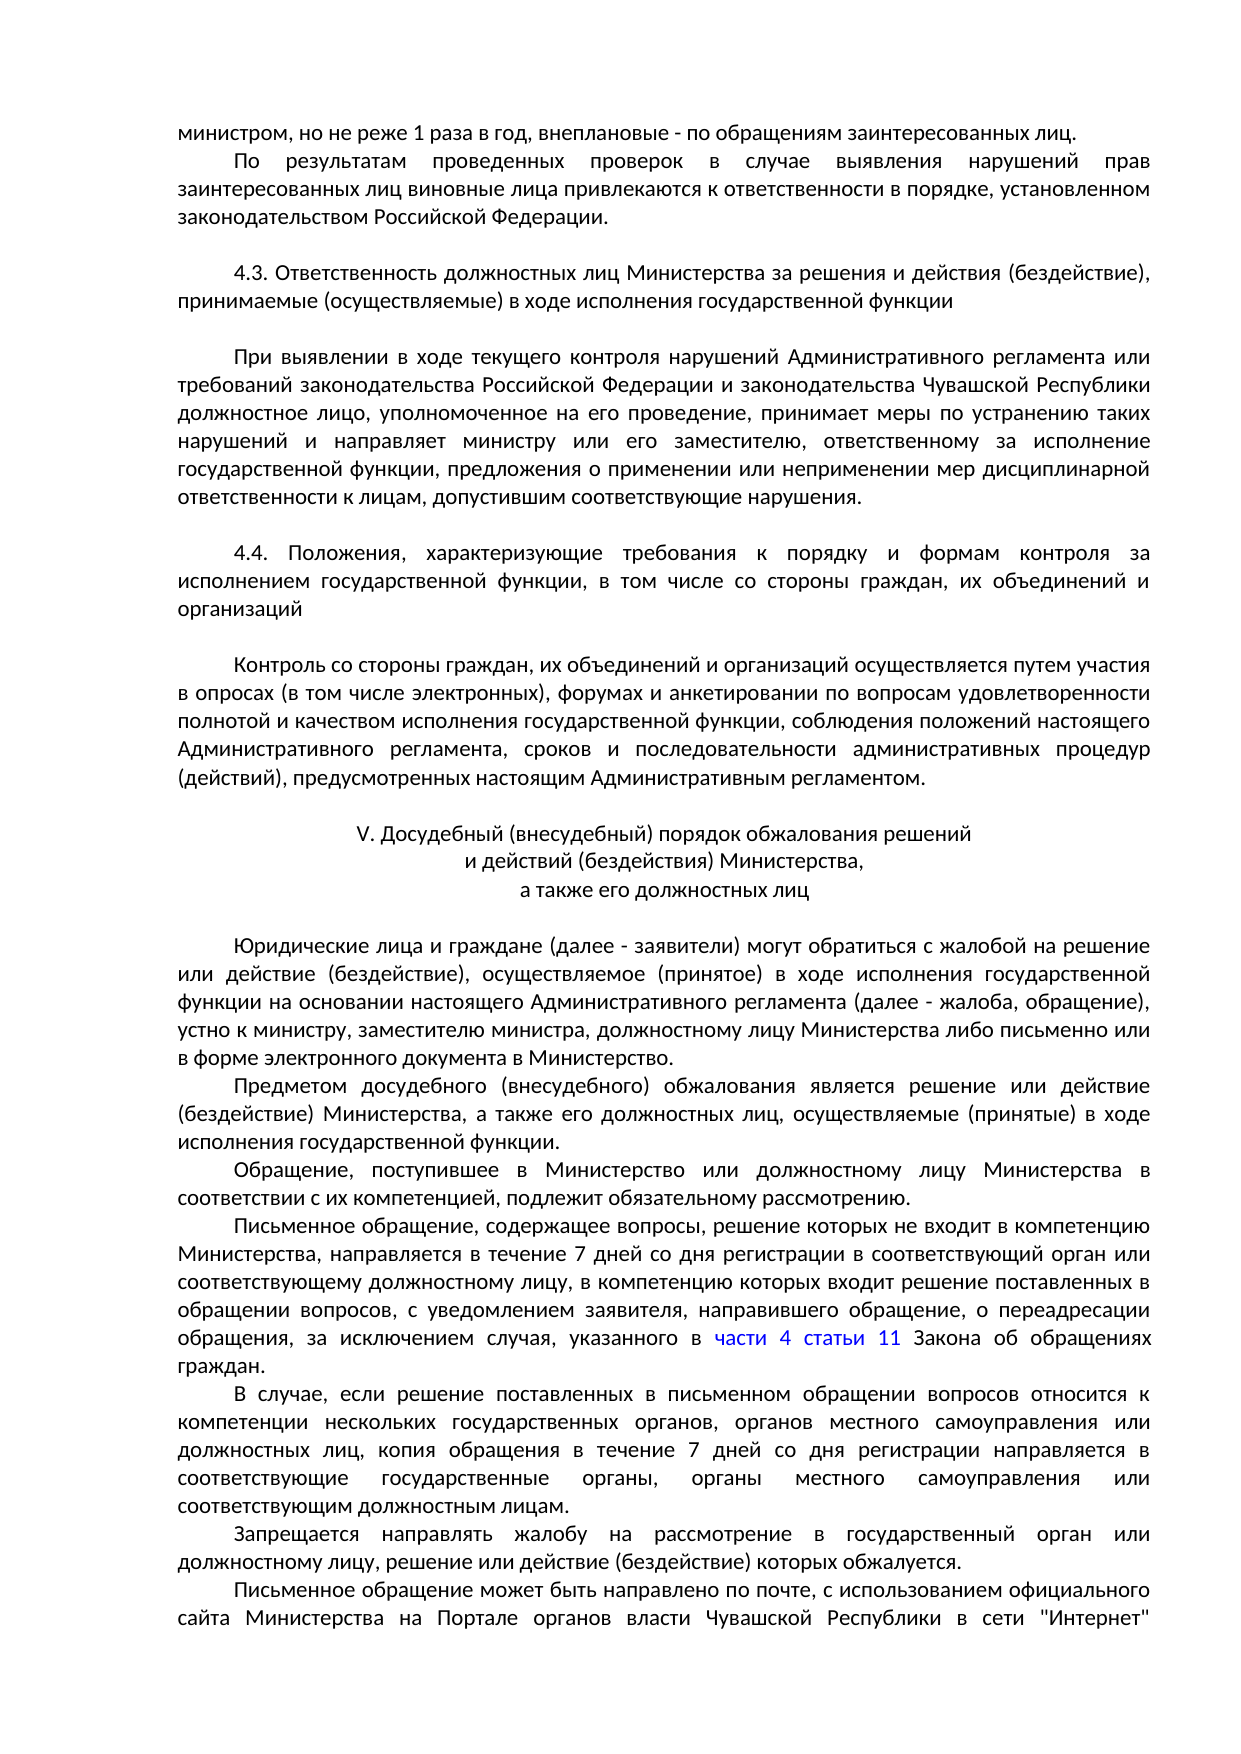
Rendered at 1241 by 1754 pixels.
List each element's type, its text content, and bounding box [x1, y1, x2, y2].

text Контроль со стороны граждан, их объединений и организаций осуществляется путем участия в опросах (в том числе электронных), форумах и анкетировании по вопросам удовлетворенности полнотой и качеством исполнения государственной функции, соблюдения положений настоящего Административного регламента, сроков и последовательности административных процедур (действий), предусмотренных настоящим Административным регламентом. [177, 651, 1152, 791]
text В случае, если решение поставленных в письменном обращении вопросов относится к компетенции нескольких государственных органов, органов местного самоуправления или должностных лиц, копия обращения в течение 7 дней со дня регистрации направляется в соответствующие государственные органы, органы местного самоуправления или соответствующим должностным лицам. [177, 1379, 1152, 1519]
text По результатам проведенных проверок в случае выявления нарушений прав заинтересованных лиц виновные лица привлекаются к ответственности в порядке, установленном законодательством Российской Федерации. [177, 146, 1152, 230]
text Письменное обращение, содержащее вопросы, решение которых не входит в компетенцию Министерства, направляется в течение 7 дней со дня регистрации в соответствующий орган или соответствующему должностному лицу, в компетенцию которых входит решение поставленных в обращении вопросов, с уведомлением заявителя, направившего обращение, о переадресации обращения, за исключением случая, указанного в части 4 статьи 11 Закона об обращениях граждан. [177, 1211, 1152, 1379]
text Запрещается направлять жалобу на рассмотрение в государственный орган или должностному лицу, решение или действие (бездействие) которых обжалуется. [177, 1519, 1152, 1575]
text Предметом досудебного (внесудебного) обжалования является решение или действие (бездействие) Министерства, а также его должностных лиц, осуществляемые (принятые) в ходе исполнения государственной функции. [177, 1071, 1152, 1155]
text 4.3. Ответственность должностных лиц Министерства за решения и действия (бездействие), принимаемые (осуществляемые) в ходе исполнения государственной функции [177, 258, 1152, 314]
text Юридические лица и граждане (далее - заявители) могут обратиться с жалобой на решение или действие (бездействие), осуществляемое (принятое) в ходе исполнения государственной функции на основании настоящего Административного регламента (далее - жалоба, обращение), устно к министру, заместителю министра, должностному лицу Министерства либо письменно или в форме электронного документа в Министерство. [177, 931, 1152, 1071]
text Обращение, поступившее в Министерство или должностному лицу Министерства в соответствии с их компетенцией, подлежит обязательному рассмотрению. [177, 1155, 1152, 1211]
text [177, 1575, 1152, 1631]
text V. Досудебный (внесудебный) порядок обжалования решений [177, 819, 1152, 847]
text а также его должностных лиц [177, 875, 1152, 903]
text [177, 118, 1152, 146]
text и действий (бездействия) Министерства, [177, 847, 1152, 875]
text При выявлении в ходе текущего контроля нарушений Административного регламента или требований законодательства Российской Федерации и законодательства Чувашской Республики должностное лицо, уполномоченное на его проведение, принимает меры по устранению таких нарушений и направляет министру или его заместителю, ответственному за исполнение государственной функции, предложения о применении или неприменении мер дисциплинарной ответственности к лицам, допустившим соответствующие нарушения. [177, 342, 1152, 510]
text 4.4. Положения, характеризующие требования к порядку и формам контроля за исполнением государственной функции, в том числе со стороны граждан, их объединений и организаций [177, 538, 1152, 622]
